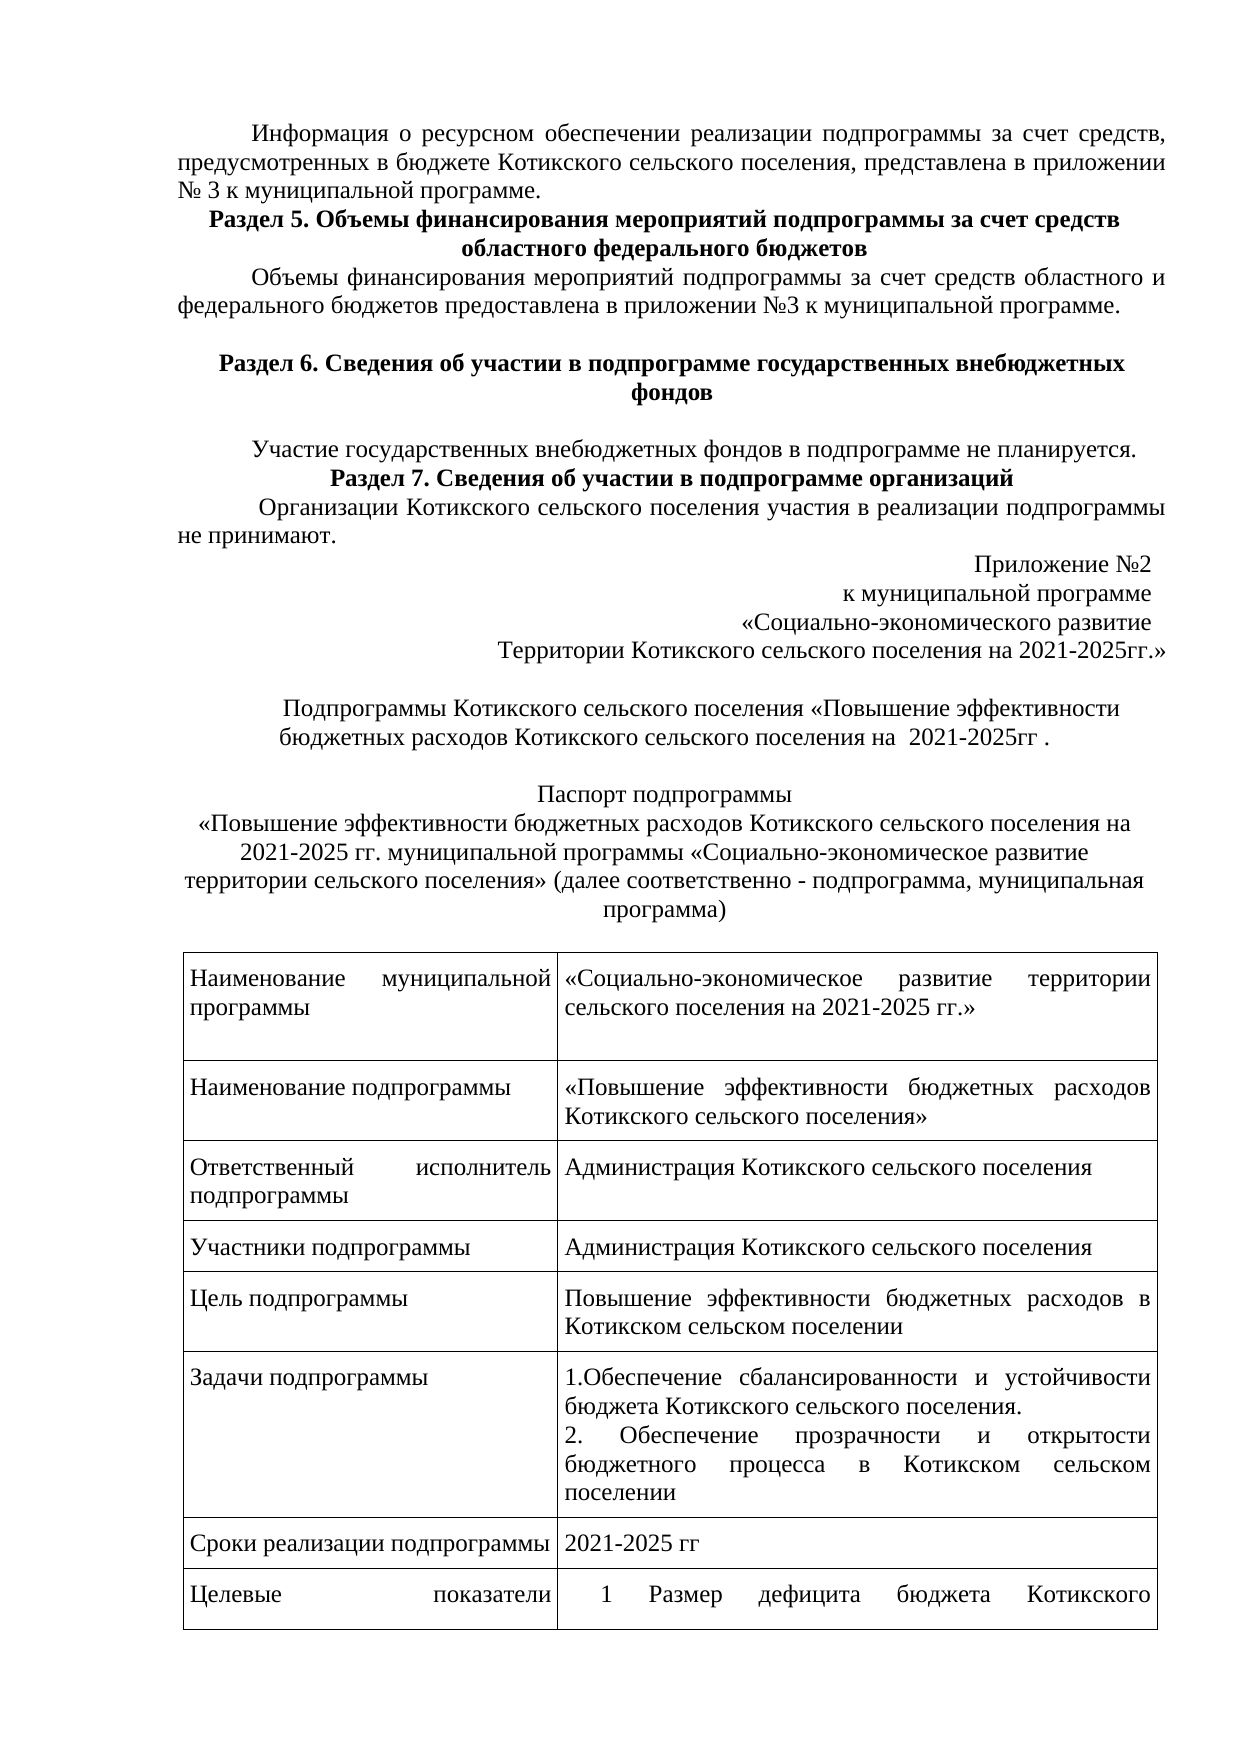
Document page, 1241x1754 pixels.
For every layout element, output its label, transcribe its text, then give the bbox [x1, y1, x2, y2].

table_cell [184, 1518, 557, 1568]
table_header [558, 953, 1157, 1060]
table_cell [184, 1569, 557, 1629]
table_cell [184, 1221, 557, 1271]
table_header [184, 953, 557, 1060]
text Объемы финансирования мероприятий подпрограммы за счет средств областного и федерального бюджетов предоставлена в приложении №3 к муниципальной программе. [177, 262, 1166, 319]
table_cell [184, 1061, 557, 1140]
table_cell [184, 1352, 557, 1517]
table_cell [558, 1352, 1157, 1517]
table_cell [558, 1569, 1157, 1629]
text Раздел 5. Объемы финансирования мероприятий подпрограммы за счет средств областного федерального бюджетов [177, 204, 1152, 262]
text Приложение №2 [177, 549, 1152, 578]
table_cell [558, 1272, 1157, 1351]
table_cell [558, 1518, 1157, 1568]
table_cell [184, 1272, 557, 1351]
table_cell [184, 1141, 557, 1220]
text «Социально-экономического развитие [177, 607, 1152, 636]
text Паспорт подпрограммы [177, 779, 1152, 808]
text Раздел 6. Сведения об участии в подпрограмме государственных внебюджетных фондов [177, 348, 1167, 406]
text к муниципальной программе [177, 578, 1152, 607]
text Организации Котикского сельского поселения участия в реализации подпрограммы не принимают. [177, 492, 1166, 549]
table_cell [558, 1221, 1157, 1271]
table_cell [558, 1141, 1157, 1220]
text Подпрограммы Котикского сельского поселения «Повышение эффективности бюджетных расходов Котикского сельского поселения на 2021-2025гг . [177, 693, 1152, 751]
text Информация о ресурсном обеспечении реализации подпрограммы за счет средств, предусмотренных в бюджете Котикского сельского поселения, представлена в приложении № 3 к муниципальной программе. [177, 118, 1166, 204]
text Раздел 7. Сведения об участии в подпрограмме организаций [177, 463, 1166, 492]
text Участие государственных внебюджетных фондов в подпрограмме не планируется. [177, 434, 1166, 463]
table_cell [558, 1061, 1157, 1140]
text Территории Котикского сельского поселения на 2021-2025гг.» [177, 636, 1166, 664]
text «Повышение эффективности бюджетных расходов Котикского сельского поселения на 2021-2025 гг. муниципальной программы «Социально-экономическое развитие территории сельского поселения» (далее соответственно - подпрограмма, муниципальная программа) [177, 808, 1152, 923]
